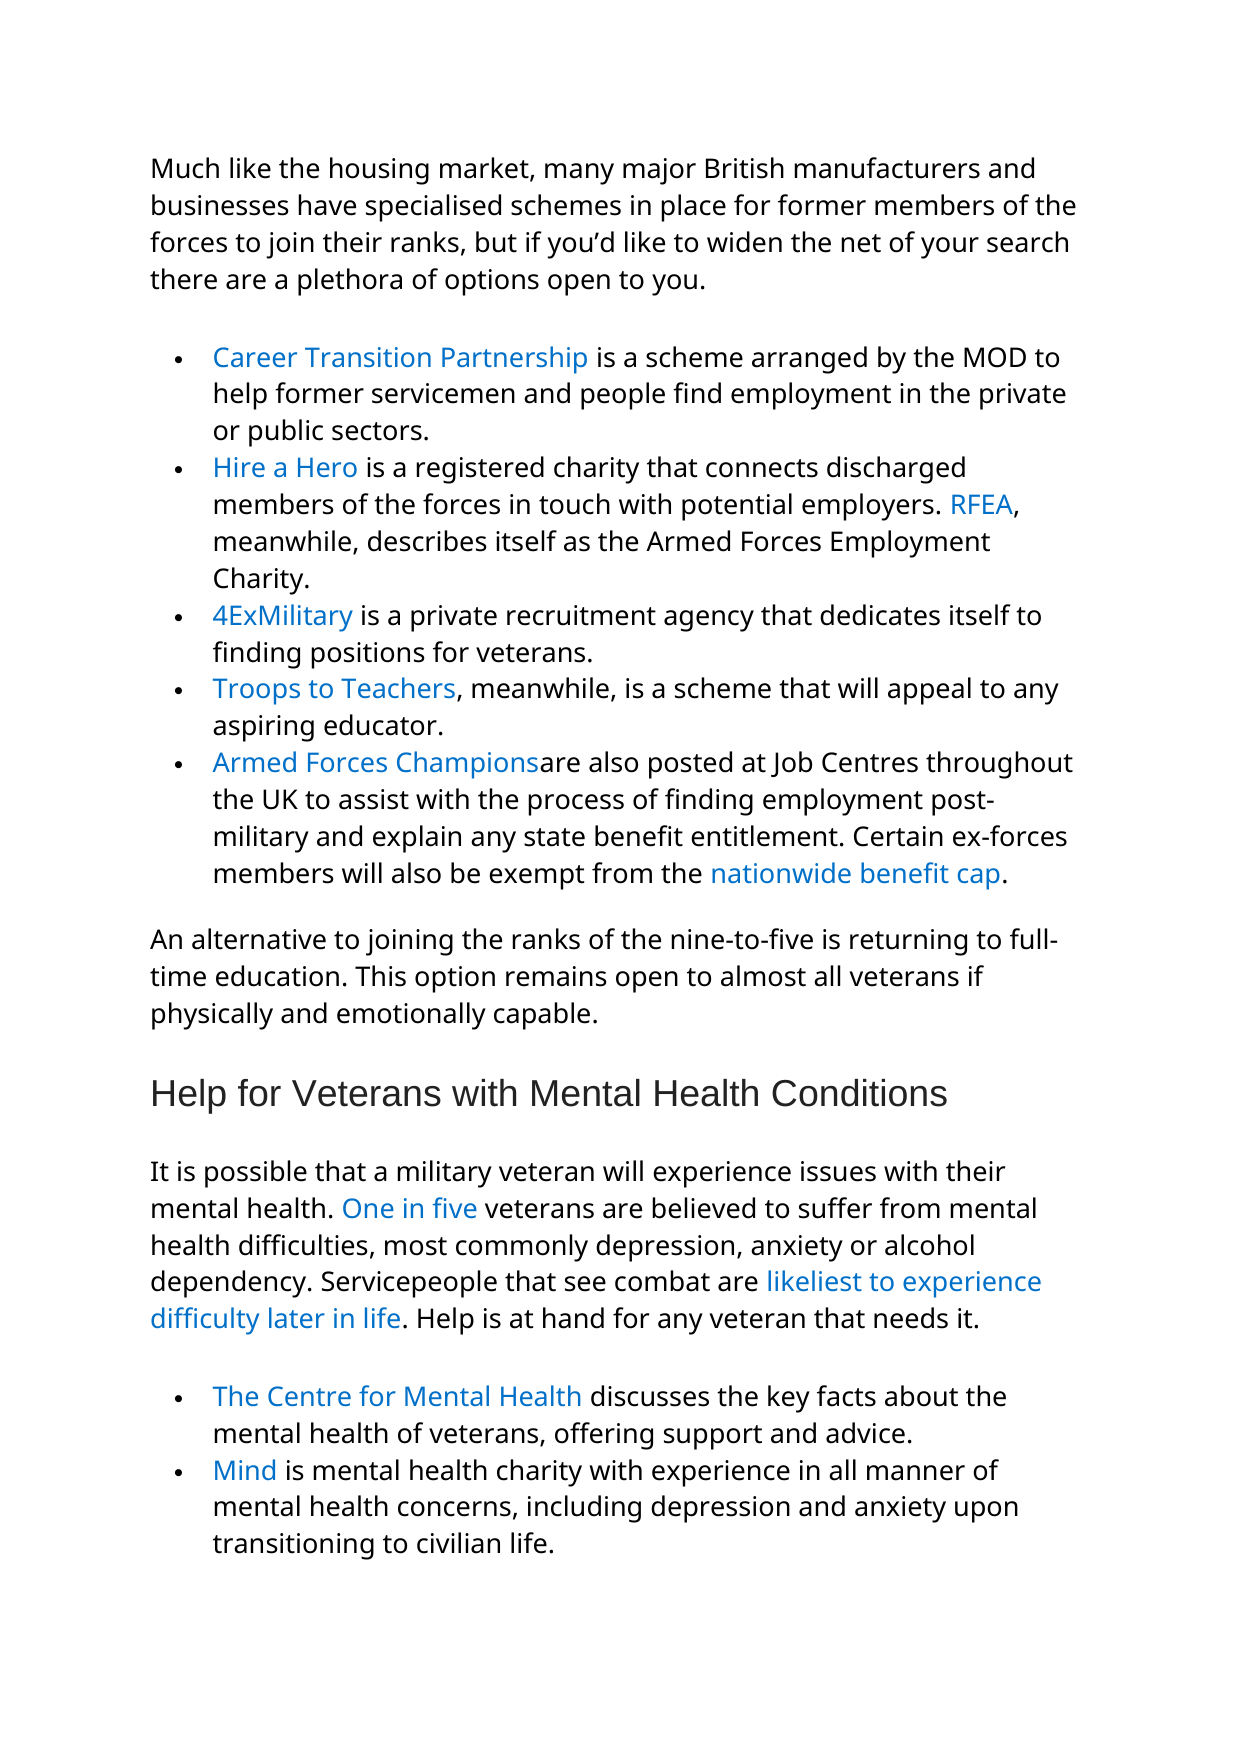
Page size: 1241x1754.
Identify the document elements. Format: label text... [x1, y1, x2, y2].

list 4ExMilitary is a private recruitment agency that dedicates itself to finding positions for veterans. [175, 596, 1090, 670]
list The Centre for Mental Health discusses the key facts about the mental health of veterans, offering support and advice. [175, 1377, 1090, 1451]
list Armed Forces Championsare also posted at Job Centres throughout the UK to assist with the process of finding employment post-military and explain any state benefit entitlement. Certain ex-forces members will also be exempt from the nationwide benefit cap. [175, 744, 1090, 891]
list Troops to Teachers, meanwhile, is a scheme that will appeal to any aspiring educator. [175, 670, 1090, 744]
list Career Transition Partnership is a scheme arranged by the MOD to help former servicemen and people find employment in the private or public sectors. [175, 338, 1090, 449]
text It is possible that a military veteran will experience issues with their mental health. One in five veterans are believed to suffer from mental health difficulties, most commonly depression, anxiety or alcohol dependency. Servicepeople that see combat are likeliest to experience difficulty later in life. Help is at hand for any veteran that needs it. [150, 1152, 1090, 1337]
text An alternative to joining the ranks of the nine-to-five is returning to full-time education. This option remains open to almost all veterans if physically and emotionally capable. [150, 920, 1090, 1031]
list Hire a Hero is a registered charity that connects discharged members of the forces in touch with potential employers. RFEA, meanwhile, describes itself as the Armed Forces Employment Charity. [175, 449, 1090, 596]
text Much like the housing market, many major British manufacturers and businesses have specialised schemes in place for former members of the forces to join their ranks, but if you’d like to widen the net of your search there are a plethora of options open to you. [150, 150, 1090, 297]
text Help for Veterans with Mental Health Conditions [150, 1072, 1090, 1115]
list Mind is mental health charity with experience in all manner of mental health concerns, including depression and anxiety upon transitioning to civilian life. [175, 1451, 1090, 1562]
